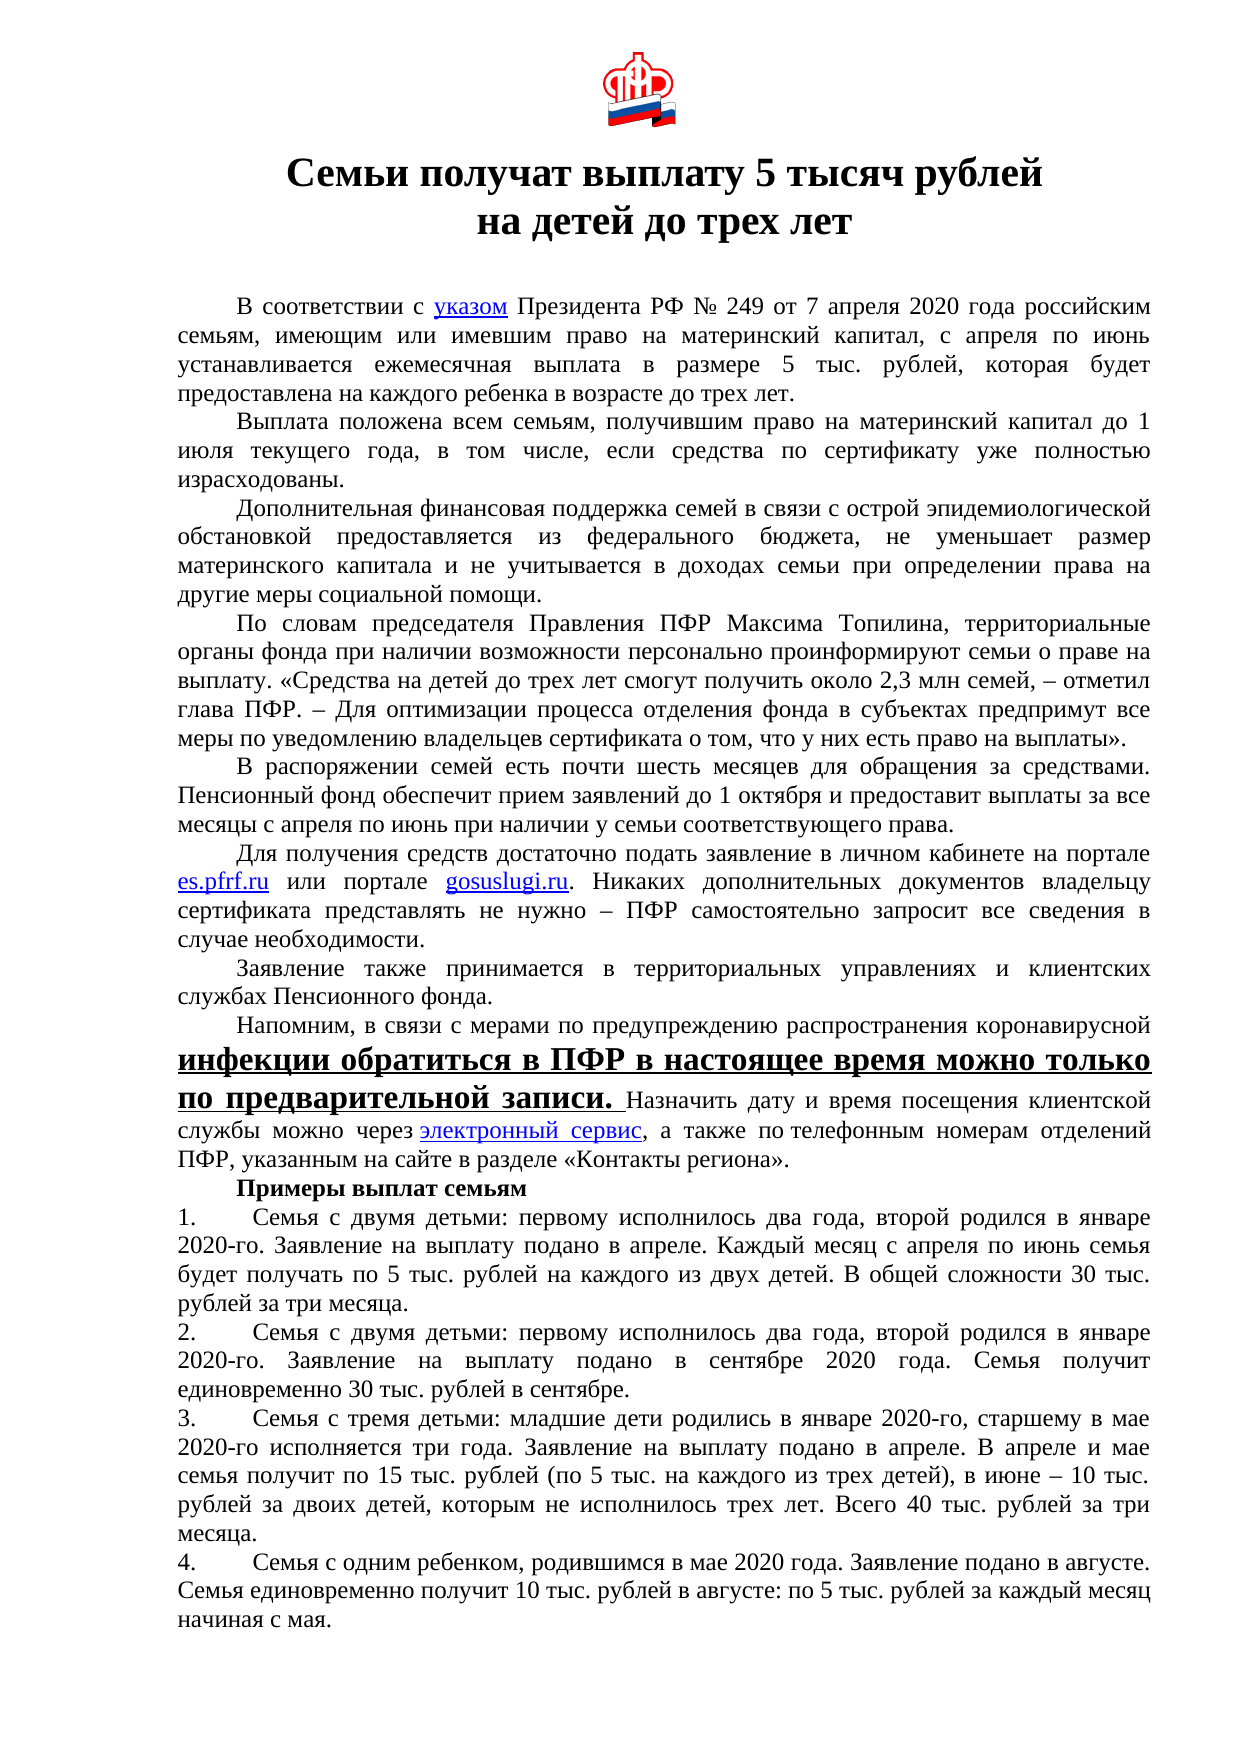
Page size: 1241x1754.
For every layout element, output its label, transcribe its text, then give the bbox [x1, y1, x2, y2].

text В соответствии с указом Президента РФ № 249 от 7 апреля 2020 года российским семьям, имеющим или имевшим право на материнский капитал, с апреля по июнь устанавливается ежемесячная выплата в размере 5 тыс. рублей, которая будет предоставлена на каждого ребенка в возрасте до трех лет. [177, 291, 1152, 406]
text По словам председателя Правления ПФР Максима Топилина, территориальные органы фонда при наличии возможности персонально проинформируют семьи о праве на выплату. «Средства на детей до трех лет смогут получить около 2,3 млн семей, – отметил глава ПФР. – Для оптимизации процесса отделения фонда в субъектах предпримут все меры по уведомлению владельцев сертификата о том, что у них есть право на выплаты». [177, 608, 1152, 751]
list Семья с одним ребенком, родившимся в мае 2020 года. Заявление подано в августе. Семья единовременно получит 10 тыс. рублей в августе: по 5 тыс. рублей за каждый месяц начиная с мая. [177, 1547, 1152, 1633]
text Напомним, в связи с мерами по предупреждению распространения коронавирусной инфекции обратиться в ПФР в настоящее время можно только по предварительной записи. Назначить дату и время посещения клиентской службы можно через электронный сервис, а также по телефонным номерам отделений ПФР, указанным на сайте в разделе «Контакты региона». [177, 1010, 1152, 1072]
text Напомним, в связи с мерами по предупреждению распространения коронавирусной инфекции обратиться в ПФР в настоящее время можно только по предварительной записи. Назначить дату и время посещения клиентской службы можно через электронный сервис, а также по телефонным номерам отделений ПФР, указанным на сайте в разделе «Контакты региона». [177, 1073, 1152, 1173]
text Для получения средств достаточно подать заявление в личном кабинете на портале es.pfrf.ru или портале gosuslugi.ru. Никаких дополнительных документов владельцу сертификата представлять не нужно – ПФР самостоятельно запросит все сведения в случае необходимости. [177, 838, 1152, 953]
list Семья с двумя детьми: первому исполнилось два года, второй родился в январе 2020-го. Заявление на выплату подано в апреле. Каждый месяц с апреля по июнь семья будет получать по 5 тыс. рублей на каждого из двух детей. В общей сложности 30 тыс. рублей за три месяца. [177, 1202, 1152, 1317]
text Заявление также принимается в территориальных управлениях и клиентских службах Пенсионного фонда. [177, 953, 1152, 1010]
list Семья с двумя детьми: первому исполнилось два года, второй родился в январе 2020-го. Заявление на выплату подано в сентябре 2020 года. Семья получит единовременно 30 тыс. рублей в сентябре. [177, 1317, 1152, 1403]
text Семьи получат выплату 5 тысяч рублей [177, 148, 1152, 196]
text Выплата положена всем семьям, получившим право на материнский капитал до 1 июля текущего года, в том числе, если средства по сертификату уже полностью израсходованы. [177, 406, 1152, 493]
text Примеры выплат семьям [177, 1173, 1152, 1202]
list Семья с тремя детьми: младшие дети родились в январе 2020-го, старшему в мае 2020-го исполняется три года. Заявление на выплату подано в апреле. В апреле и мае семья получит по 15 тыс. рублей (по 5 тыс. на каждого из трех детей), в июне – 10 тыс. рублей за двоих детей, которым не исполнилось трех лет. Всего 40 тыс. рублей за три месяца. [177, 1403, 1152, 1547]
text В распоряжении семей есть почти шесть месяцев для обращения за средствами. Пенсионный фонд обеспечит прием заявлений до 1 октября и предоставит выплаты за все месяцы с апреля по июнь при наличии у семьи соответствующего права. [177, 751, 1152, 838]
text Дополнительная финансовая поддержка семей в связи с острой эпидемиологической обстановкой предоставляется из федерального бюджета, не уменьшает размер материнского капитала и не учитывается в доходах семьи при определении права на другие меры социальной помощи. [177, 493, 1152, 608]
picture [602, 52, 676, 128]
text на детей до трех лет [177, 196, 1152, 243]
